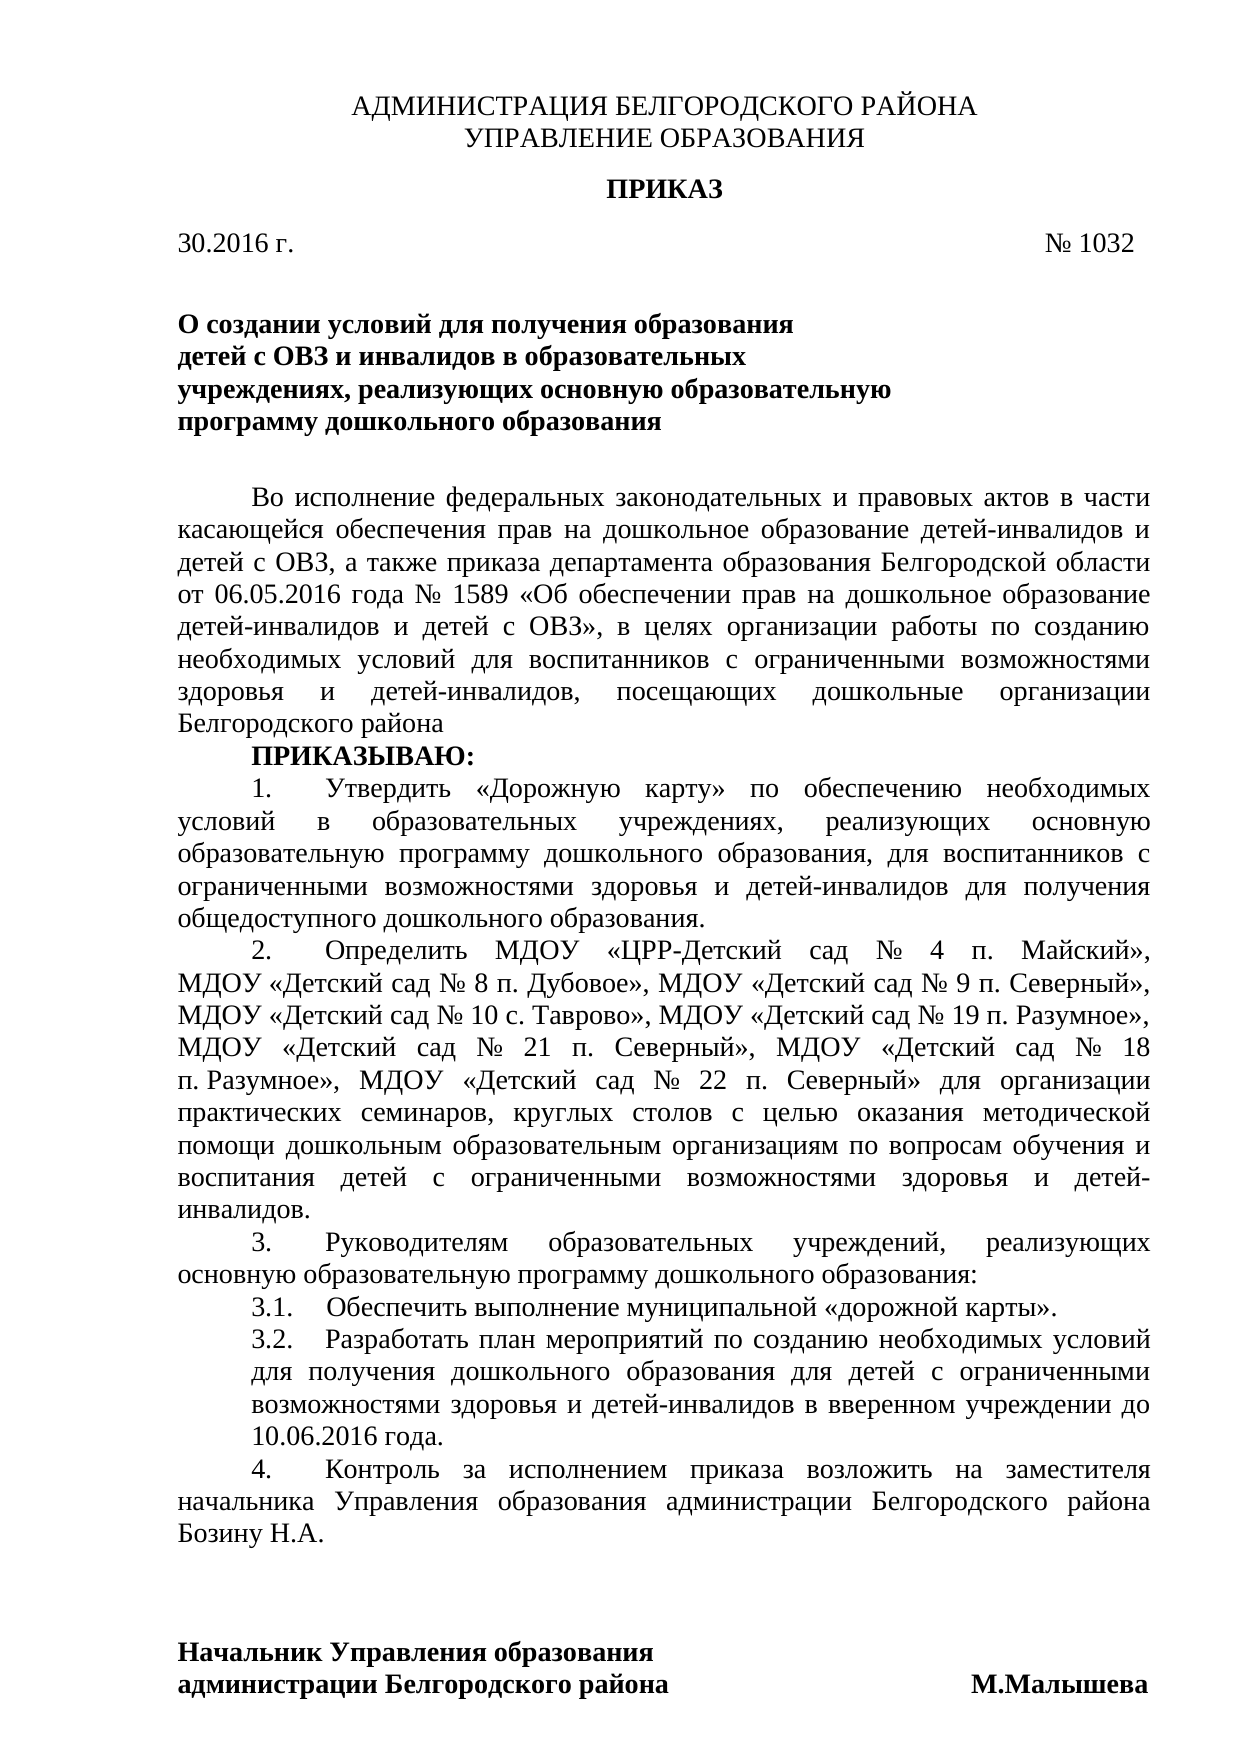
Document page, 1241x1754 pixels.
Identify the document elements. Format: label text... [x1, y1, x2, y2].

text ПРИКАЗЫВАЮ: [177, 739, 1152, 771]
text Управление образования [177, 121, 1152, 153]
text детей с ОВЗ и инвалидов в образовательных [177, 339, 1152, 372]
list Контроль за исполнением приказа возложить на заместителя начальника Управления образования администрации Белгородского района Бозину Н.А. [177, 1452, 1152, 1549]
list Обеспечить выполнение муниципальной «дорожной карты». [251, 1290, 1152, 1322]
list Утвердить «Дорожную карту» по обеспечению необходимых условий в образовательных учреждениях, реализующих основную образовательную программу дошкольного образования, для воспитанников с ограниченными возможностями здоровья и детей-инвалидов для получения общедоступного дошкольного образования. [177, 771, 1152, 933]
text Во исполнение федеральных законодательных и правовых актов в части касающейся обеспечения прав на дошкольное образование детей-инвалидов и детей с ОВЗ, а также приказа департамента образования Белгородской области от 06.05.2016 года № 1589 «Об обеспечении прав на дошкольное образование детей-инвалидов и детей с ОВЗ», в целях организации работы по созданию необходимых условий для воспитанников с ограниченными возможностями здоровья и детей-инвалидов, посещающих дошкольные организации Белгородского района [177, 480, 1152, 739]
text администрация Белгородского района [177, 89, 1152, 121]
list Разработать план мероприятий по созданию необходимых условий для получения дошкольного образования для детей с ограниченными возможностями здоровья и детей-инвалидов в вверенном учреждении до 10.06.2016 года. [251, 1322, 1152, 1452]
text Начальник Управления образования [177, 1635, 1152, 1667]
list Руководителям образовательных учреждений, реализующих основную образовательную программу дошкольного образования: [177, 1225, 1152, 1290]
text 30.2016 г. № 1032 [177, 227, 1152, 259]
text программу дошкольного образования [177, 404, 1152, 437]
text О создании условий для получения образования [177, 307, 1152, 339]
text учреждениях, реализующих основную образовательную [177, 372, 1152, 404]
text администрации Белгородского района М.Малышева [177, 1667, 1152, 1700]
text Приказ [177, 173, 1152, 205]
list Определить МДОУ «ЦРР-Детский сад № 4 п. Майский», МДОУ «Детский сад № 8 п. Дубовое», МДОУ «Детский сад № 9 п. Северный», МДОУ «Детский сад № 10 с. Таврово», МДОУ «Детский сад № 19 п. Разумное», МДОУ «Детский сад № 21 п. Северный», МДОУ «Детский сад № 18 п. Разумное», МДОУ «Детский сад № 22 п. Северный» для организации практических семинаров, круглых столов с целью оказания методической помощи дошкольным образовательным организациям по вопросам обучения и воспитания детей с ограниченными возможностями здоровья и детей-инвалидов. [177, 933, 1152, 1225]
